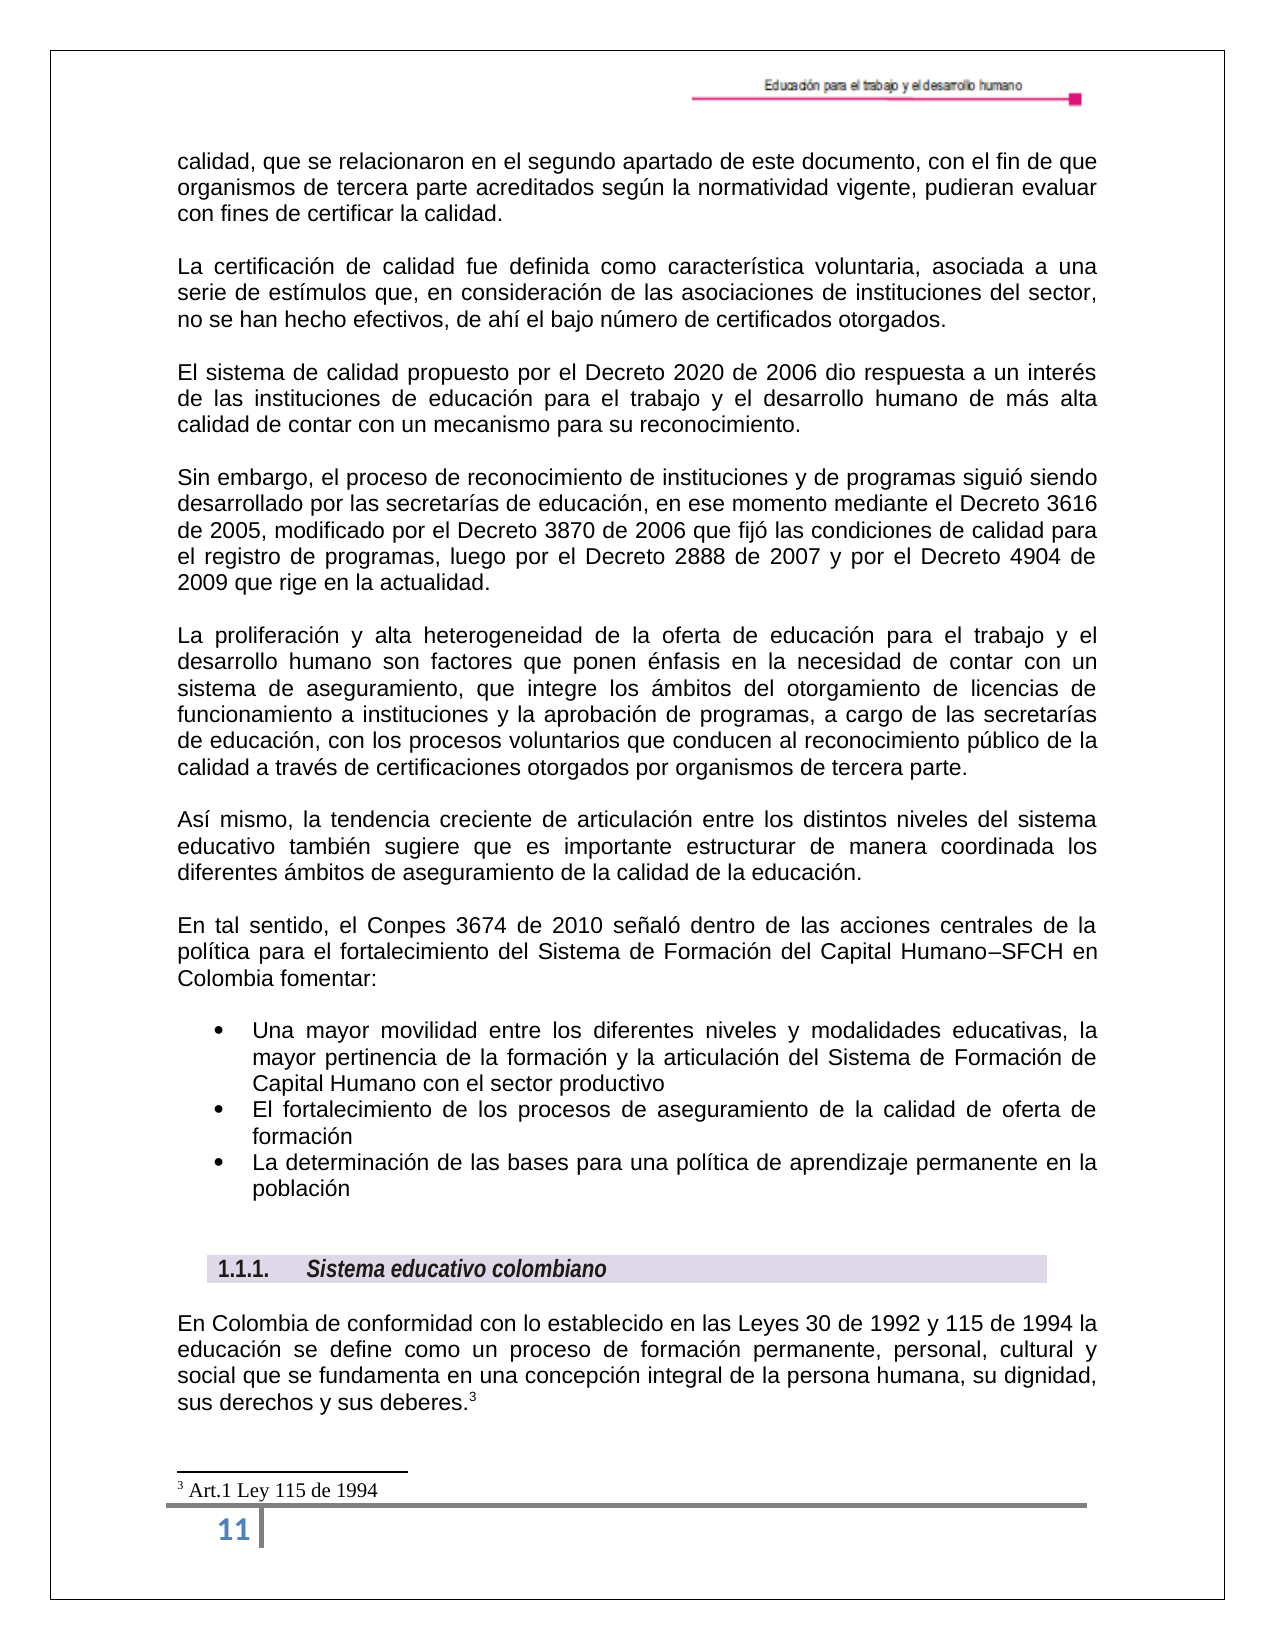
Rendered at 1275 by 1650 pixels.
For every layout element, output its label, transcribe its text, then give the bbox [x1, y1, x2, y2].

text La certificación de calidad fue definida como característica voluntaria, asociada a una serie de estímulos que, en consideración de las asociaciones de instituciones del sector, no se han hecho efectivos, de ahí el bajo número de certificados otorgados. [177, 253, 1098, 332]
text En Colombia de conformidad con lo establecido en las Leyes 30 de 1992 y 115 de 1994 la educación se define como un proceso de formación permanente, personal, cultural y social que se fundamenta en una concepción integral de la persona humana, su dignidad, sus derechos y sus deberes. [177, 1309, 1098, 1415]
text Sin embargo, el proceso de reconocimiento de instituciones y de programas siguió siendo desarrollado por las secretarías de educación, en ese momento mediante el Decreto 3616 de 2005, modificado por el Decreto 3870 de 2006 que fijó las condiciones de calidad para el registro de programas, luego por el Decreto 2888 de 2007 y por el Decreto 4904 de 2009 que rige en la actualidad. [177, 464, 1098, 596]
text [177, 148, 1098, 227]
table_header Sistema educativo colombiano [295, 1255, 1047, 1283]
list El fortalecimiento de los procesos de aseguramiento de la calidad de oferta de formación [214, 1096, 1098, 1149]
text Así mismo, la tendencia creciente de articulación entre los distintos niveles del sistema educativo también sugiere que es importante estructurar de manera coordinada los diferentes ámbitos de aseguramiento de la calidad de la educación. [177, 806, 1098, 886]
text En tal sentido, el Conpes 3674 de 2010 señaló dentro de las acciones centrales de la política para el fortalecimiento del Sistema de Formación del Capital Humano–SFCH en Colombia fomentar: [177, 912, 1098, 991]
picture [691, 73, 1098, 116]
list La determinación de las bases para una política de aprendizaje permanente en la población [214, 1149, 1098, 1202]
text La proliferación y alta heterogeneidad de la oferta de educación para el trabajo y el desarrollo humano son factores que ponen énfasis en la necesidad de contar con un sistema de aseguramiento, que integre los ámbitos del otorgamiento de licencias de funcionamiento a instituciones y la aprobación de programas, a cargo de las secretarías de educación, con los procesos voluntarios que conducen al reconocimiento público de la calidad a través de certificaciones otorgados por organismos de tercera parte. [177, 622, 1098, 780]
list Una mayor movilidad entre los diferentes niveles y modalidades educativas, la mayor pertinencia de la formación y la articulación del Sistema de Formación de Capital Humano con el sector productivo [214, 1017, 1098, 1096]
table_header 1.1.1. [207, 1255, 295, 1283]
text El sistema de calidad propuesto por el Decreto 2020 de 2006 dio respuesta a un interés de las instituciones de educación para el trabajo y el desarrollo humano de más alta calidad de contar con un mecanismo para su reconocimiento. [177, 358, 1098, 437]
